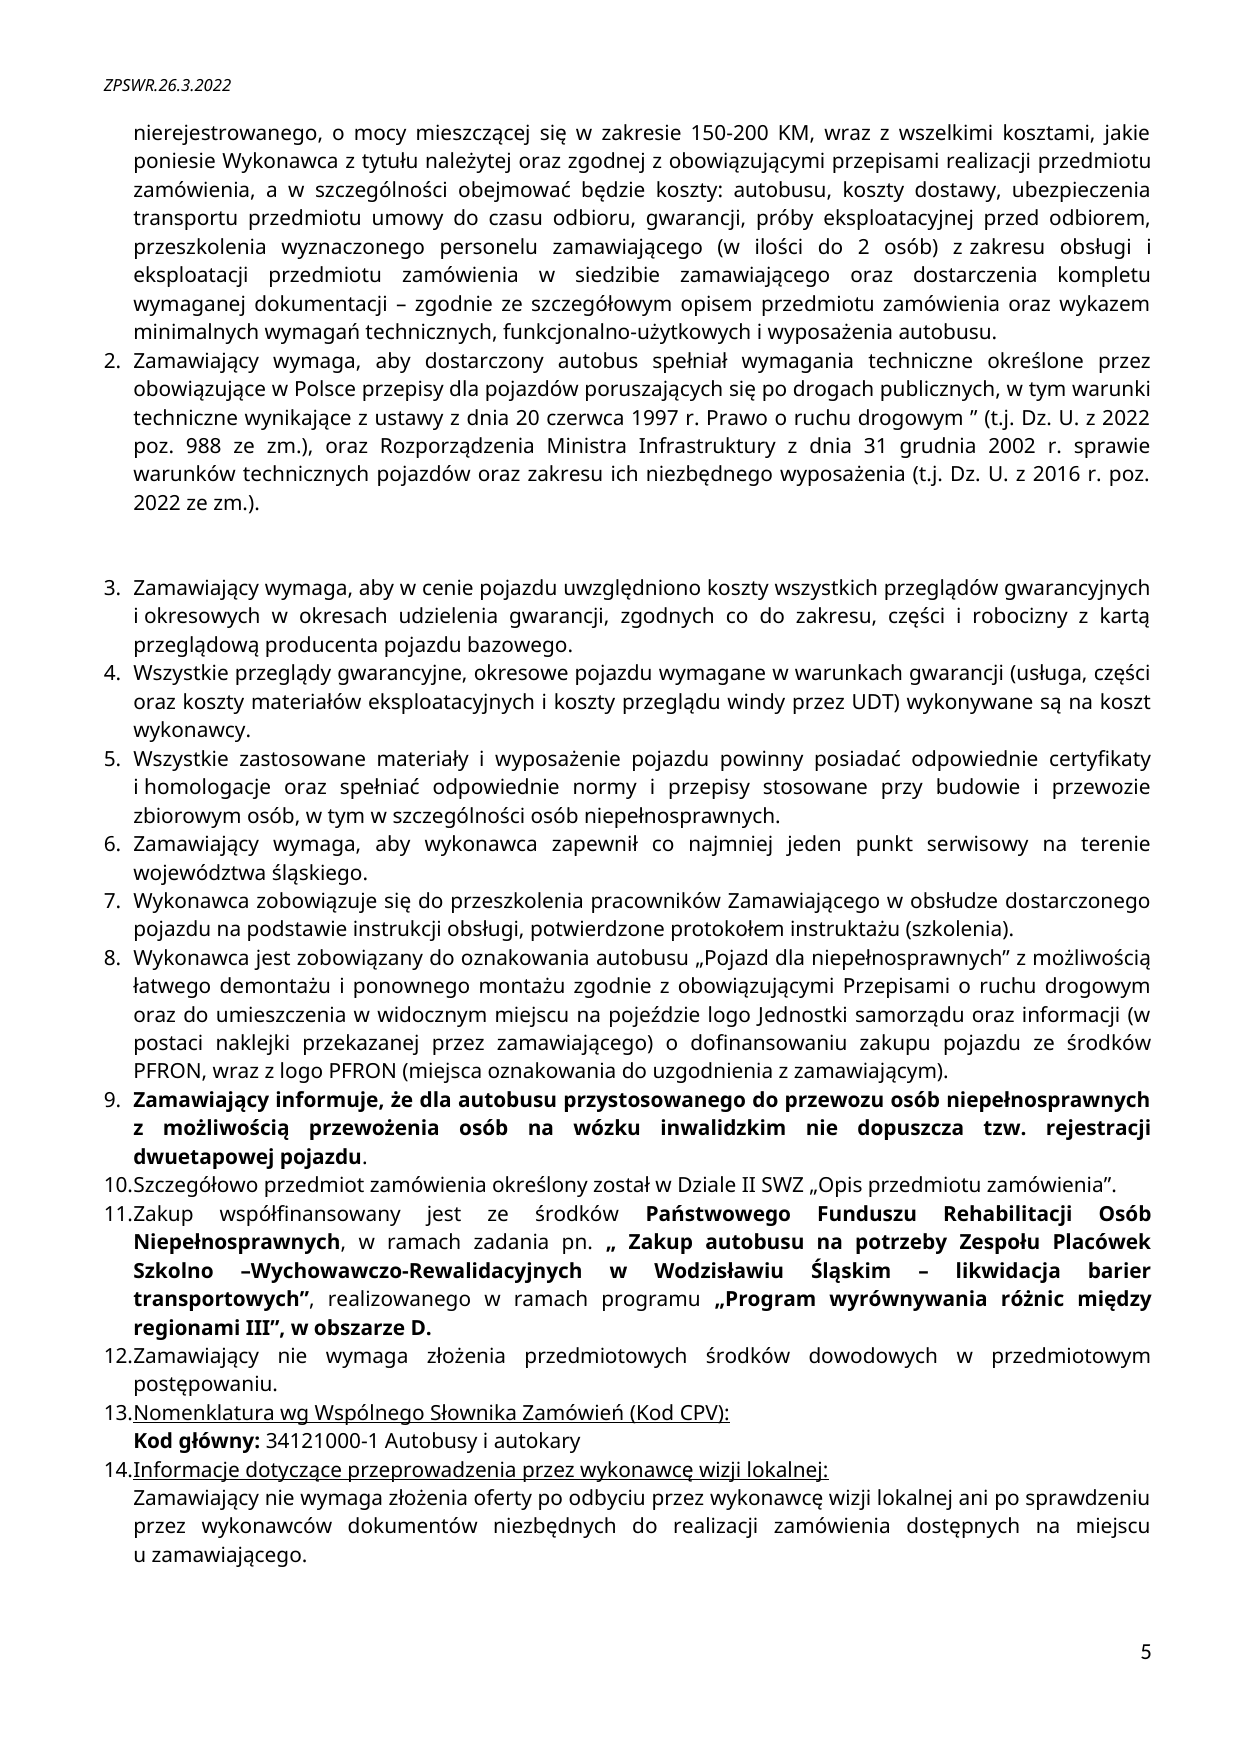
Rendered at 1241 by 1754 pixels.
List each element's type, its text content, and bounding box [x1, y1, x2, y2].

list Zamawiający nie wymaga złożenia przedmiotowych środków dowodowych w przedmiotowym postępowaniu. [103, 1341, 1152, 1398]
list Nomenklatura wg Wspólnego Słownika Zamówień (Kod CPV): [103, 1398, 1152, 1426]
list Zamawiający wymaga, aby wykonawca zapewnił co najmniej jeden punkt serwisowy na terenie województwa śląskiego. [103, 829, 1152, 886]
list Zamawiający wymaga, aby w cenie pojazdu uwzględniono koszty wszystkich przeglądów gwarancyjnych i okresowych w okresach udzielenia gwarancji, zgodnych co do zakresu, części i robocizny z kartą przeglądową producenta pojazdu bazowego. [103, 573, 1152, 658]
list Zamawiający nie wymaga złożenia oferty po odbyciu przez wykonawcę wizji lokalnej ani po sprawdzeniu przez wykonawców dokumentów niezbędnych do realizacji zamówienia dostępnych na miejscu u zamawiającego. [133, 1483, 1152, 1568]
list Informacje dotyczące przeprowadzenia przez wykonawcę wizji lokalnej: [103, 1455, 1152, 1483]
list Wykonawca zobowiązuje się do przeszkolenia pracowników Zamawiającego w obsłudze dostarczonego pojazdu na podstawie instrukcji obsługi, potwierdzone protokołem instruktażu (szkolenia). [103, 886, 1152, 943]
list Wszystkie zastosowane materiały i wyposażenie pojazdu powinny posiadać odpowiednie certyfikaty i homologacje oraz spełniać odpowiednie normy i przepisy stosowane przy budowie i przewozie zbiorowym osób, w tym w szczególności osób niepełnosprawnych. [103, 744, 1152, 829]
list Wszystkie przeglądy gwarancyjne, okresowe pojazdu wymagane w warunkach gwarancji (usługa, części oraz koszty materiałów eksploatacyjnych i koszty przeglądu windy przez UDT) wykonywane są na koszt wykonawcy. [103, 658, 1152, 744]
list Szczegółowo przedmiot zamówienia określony został w Dziale II SWZ „Opis przedmiotu zamówienia”. [103, 1170, 1152, 1199]
list Zakup współfinansowany jest ze środków Państwowego Funduszu Rehabilitacji Osób Niepełnosprawnych, w ramach zadania pn. „ Zakup autobusu na potrzeby Zespołu Placówek Szkolno –Wychowawczo-Rewalidacyjnych w Wodzisławiu Śląskim – likwidacja barier transportowych”, realizowanego w ramach programu „Program wyrównywania różnic między regionami III”, w obszarze D. [103, 1199, 1152, 1341]
list Zamawiający informuje, że dla autobusu przystosowanego do przewozu osób niepełnosprawnych z możliwością przewożenia osób na wózku inwalidzkim nie dopuszcza tzw. rejestracji dwuetapowej pojazdu. [103, 1085, 1152, 1170]
list Wykonawca jest zobowiązany do oznakowania autobusu „Pojazd dla niepełnosprawnych” z możliwością łatwego demontażu i ponownego montażu zgodnie z obowiązującymi Przepisami o ruchu drogowym oraz do umieszczenia w widocznym miejscu na pojeździe logo Jednostki samorządu oraz informacji (w postaci naklejki przekazanej przez zamawiającego) o dofinansowaniu zakupu pojazdu ze środków PFRON, wraz z logo PFRON (miejsca oznakowania do uzgodnienia z zamawiającym). [103, 943, 1152, 1085]
text Kod główny: 34121000-1 Autobusy i autokary [133, 1426, 1152, 1455]
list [103, 118, 1152, 346]
list Zamawiający wymaga, aby dostarczony autobus spełniał wymagania techniczne określone przez obowiązujące w Polsce przepisy dla pojazdów poruszających się po drogach publicznych, w tym warunki techniczne wynikające z ustawy z dnia 20 czerwca 1997 r. Prawo o ruchu drogowym ” (t.j. Dz. U. z 2022 poz. 988 ze zm.), oraz Rozporządzenia Ministra Infrastruktury z dnia 31 grudnia 2002 r. sprawie warunków technicznych pojazdów oraz zakresu ich niezbędnego wyposażenia (t.j. Dz. U. z 2016 r. poz. 2022 ze zm.). [103, 346, 1152, 516]
